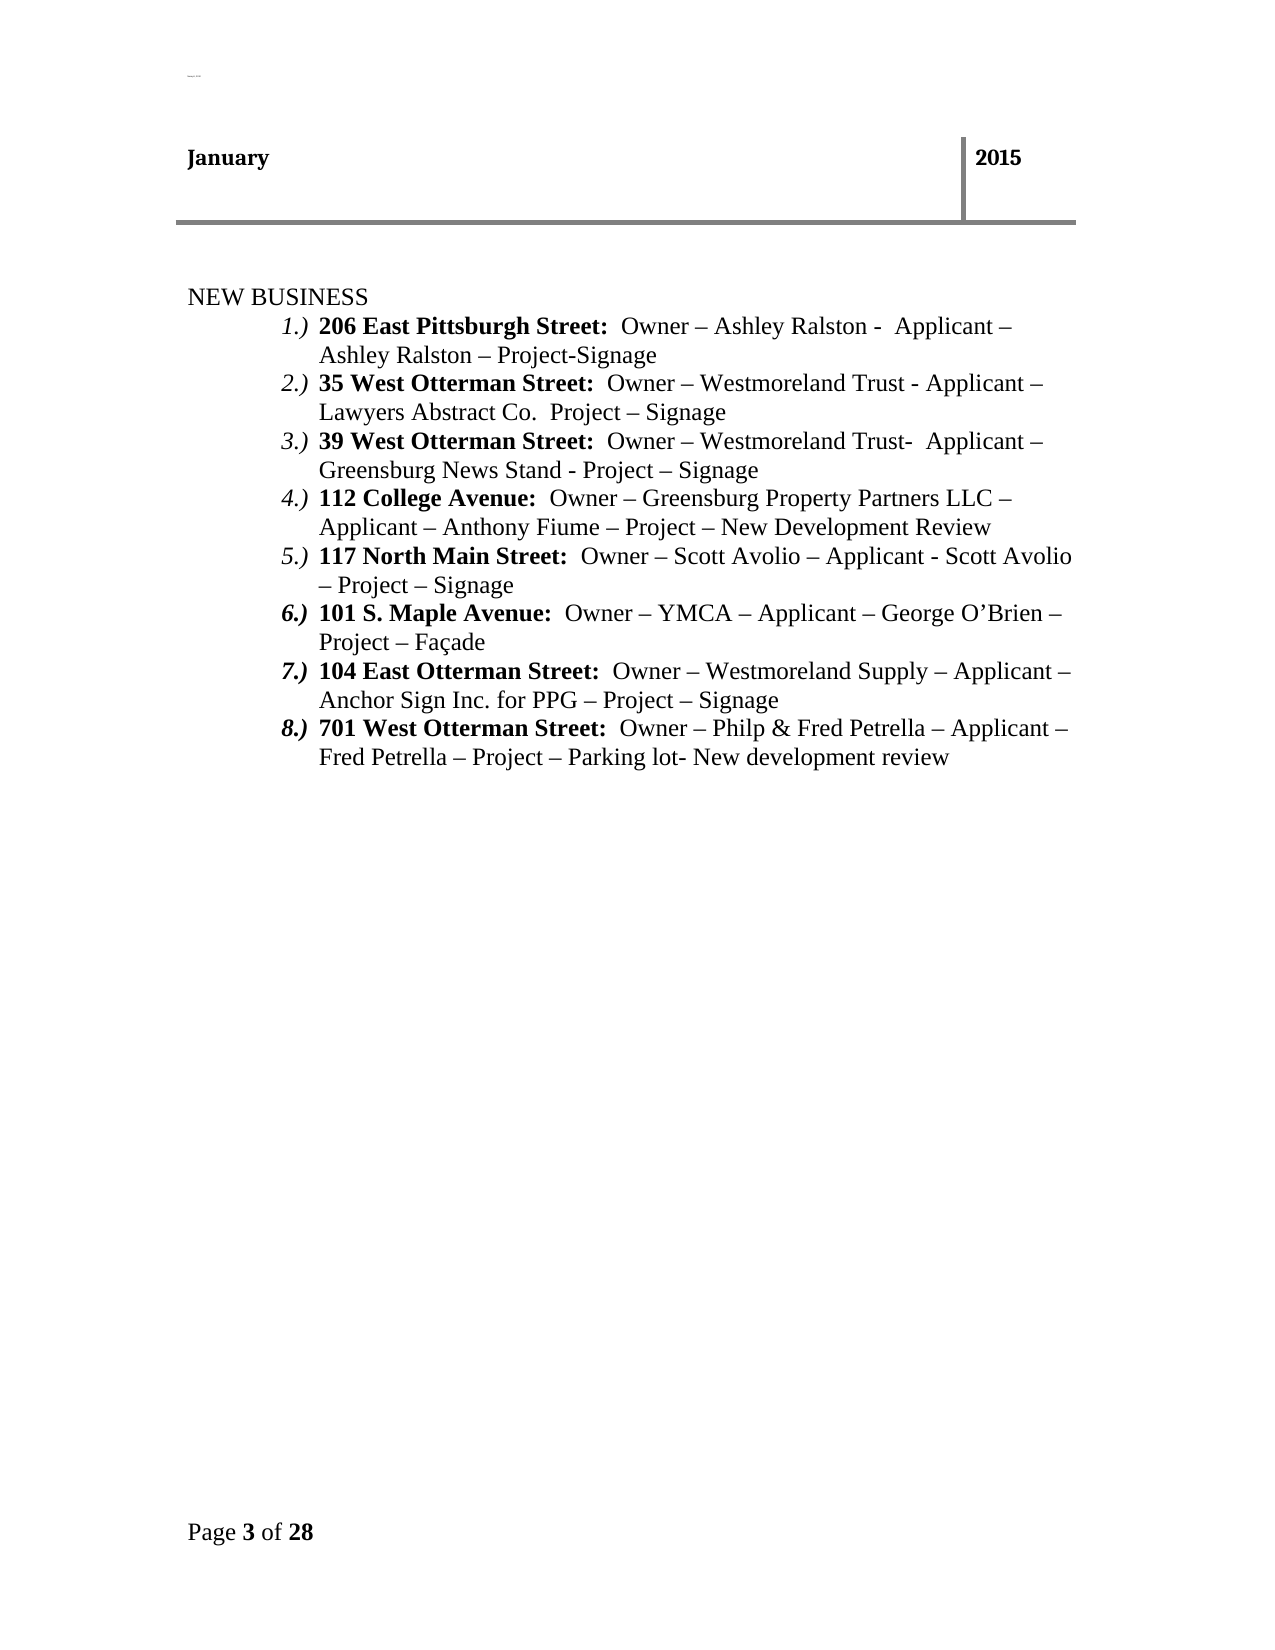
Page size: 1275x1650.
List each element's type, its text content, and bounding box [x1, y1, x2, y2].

text NEW BUSINESS [187, 282, 1087, 311]
list 112 College Avenue: Owner – Greensburg Property Partners LLC – Applicant – Anthony Fiume – Project – New Development Review [281, 483, 1087, 541]
list 701 West Otterman Street: Owner – Philp & Fred Petrella – Applicant – Fred Petrella – Project – Parking lot- New development review [281, 713, 1087, 771]
list 104 East Otterman Street: Owner – Westmoreland Supply – Applicant – Anchor Sign Inc. for PPG – Project – Signage [281, 656, 1087, 713]
list 39 West Otterman Street: Owner – Westmoreland Trust- Applicant – Greensburg News Stand - Project – Signage [281, 426, 1087, 483]
list 206 East Pittsburgh Street: Owner – Ashley Ralston - Applicant – Ashley Ralston – Project-Signage [281, 311, 1087, 368]
list 117 North Main Street: Owner – Scott Avolio – Applicant - Scott Avolio – Project – Signage [281, 541, 1087, 598]
list 35 West Otterman Street: Owner – Westmoreland Trust - Applicant – Lawyers Abstract Co. Project – Signage [281, 368, 1087, 426]
list 101 S. Maple Avenue: Owner – YMCA – Applicant – George O’Brien – Project – Façade [281, 598, 1087, 656]
